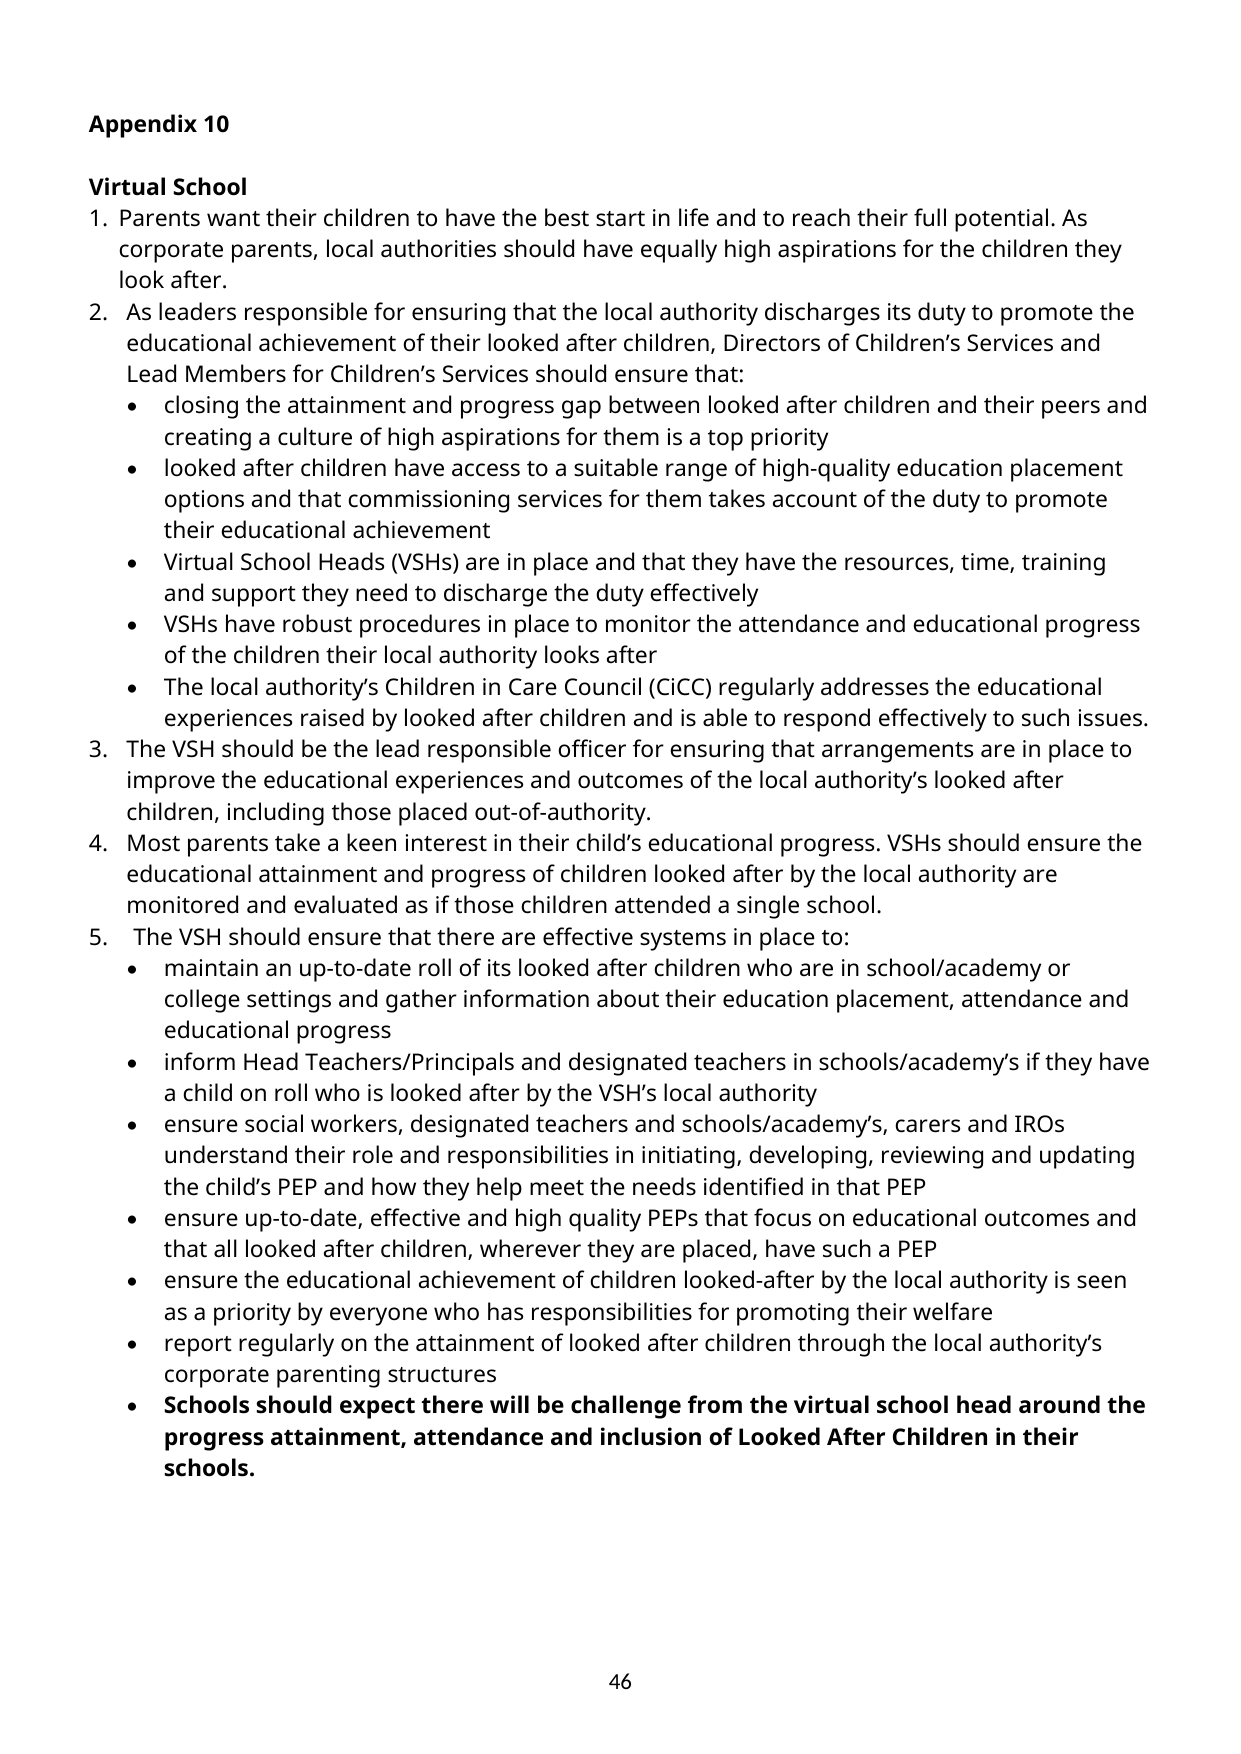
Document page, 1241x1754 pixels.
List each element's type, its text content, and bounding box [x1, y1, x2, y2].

list Schools should expect there will be challenge from the virtual school head around the progress attainment, attendance and inclusion of Looked After Children in their schools. [126, 1389, 1152, 1483]
list Virtual School Heads (VSHs) are in place and that they have the resources, time, training and support they need to discharge the duty effectively [126, 545, 1152, 608]
list maintain an up-to-date roll of its looked after children who are in school/academy or college settings and gather information about their education placement, attendance and educational progress [126, 952, 1152, 1045]
list closing the attainment and progress gap between looked after children and their peers and creating a culture of high aspirations for them is a top priority [126, 389, 1152, 452]
text 5. The VSH should ensure that there are effective systems in place to: [89, 920, 1152, 952]
text 4. Most parents take a keen interest in their child’s educational progress. VSHs should ensure the educational attainment and progress of children looked after by the local authority are monitored and evaluated as if those children attended a single school. [89, 827, 1152, 920]
list looked after children have access to a suitable range of high-quality education placement options and that commissioning services for them takes account of the duty to promote their educational achievement [126, 452, 1152, 545]
list ensure up-to-date, effective and high quality PEPs that focus on educational outcomes and that all looked after children, wherever they are placed, have such a PEP [126, 1202, 1152, 1264]
text 2. As leaders responsible for ensuring that the local authority discharges its duty to promote the educational achievement of their looked after children, Directors of Children’s Services and Lead Members for Children’s Services should ensure that: [89, 295, 1152, 389]
list VSHs have robust procedures in place to monitor the attendance and educational progress of the children their local authority looks after [126, 608, 1152, 670]
list report regularly on the attainment of looked after children through the local authority’s corporate parenting structures [126, 1327, 1152, 1389]
list ensure social workers, designated teachers and schools/academy’s, carers and IROs understand their role and responsibilities in initiating, developing, reviewing and updating the child’s PEP and how they help meet the needs identified in that PEP [126, 1108, 1152, 1202]
subtitle Appendix 10 [89, 108, 1152, 139]
text 1. Parents want their children to have the best start in life and to reach their full potential. As corporate parents, local authorities should have equally high aspirations for the children they look after. [89, 202, 1152, 295]
list ensure the educational achievement of children looked-after by the local authority is seen as a priority by everyone who has responsibilities for promoting their welfare [126, 1264, 1152, 1327]
text 3. The VSH should be the lead responsible officer for ensuring that arrangements are in place to improve the educational experiences and outcomes of the local authority’s looked after children, including those placed out-of-authority. [89, 733, 1152, 827]
list inform Head Teachers/Principals and designated teachers in schools/academy’s if they have a child on roll who is looked after by the VSH’s local authority [126, 1045, 1152, 1108]
text Virtual School [89, 170, 1152, 202]
list The local authority’s Children in Care Council (CiCC) regularly addresses the educational experiences raised by looked after children and is able to respond effectively to such issues. [126, 670, 1152, 733]
